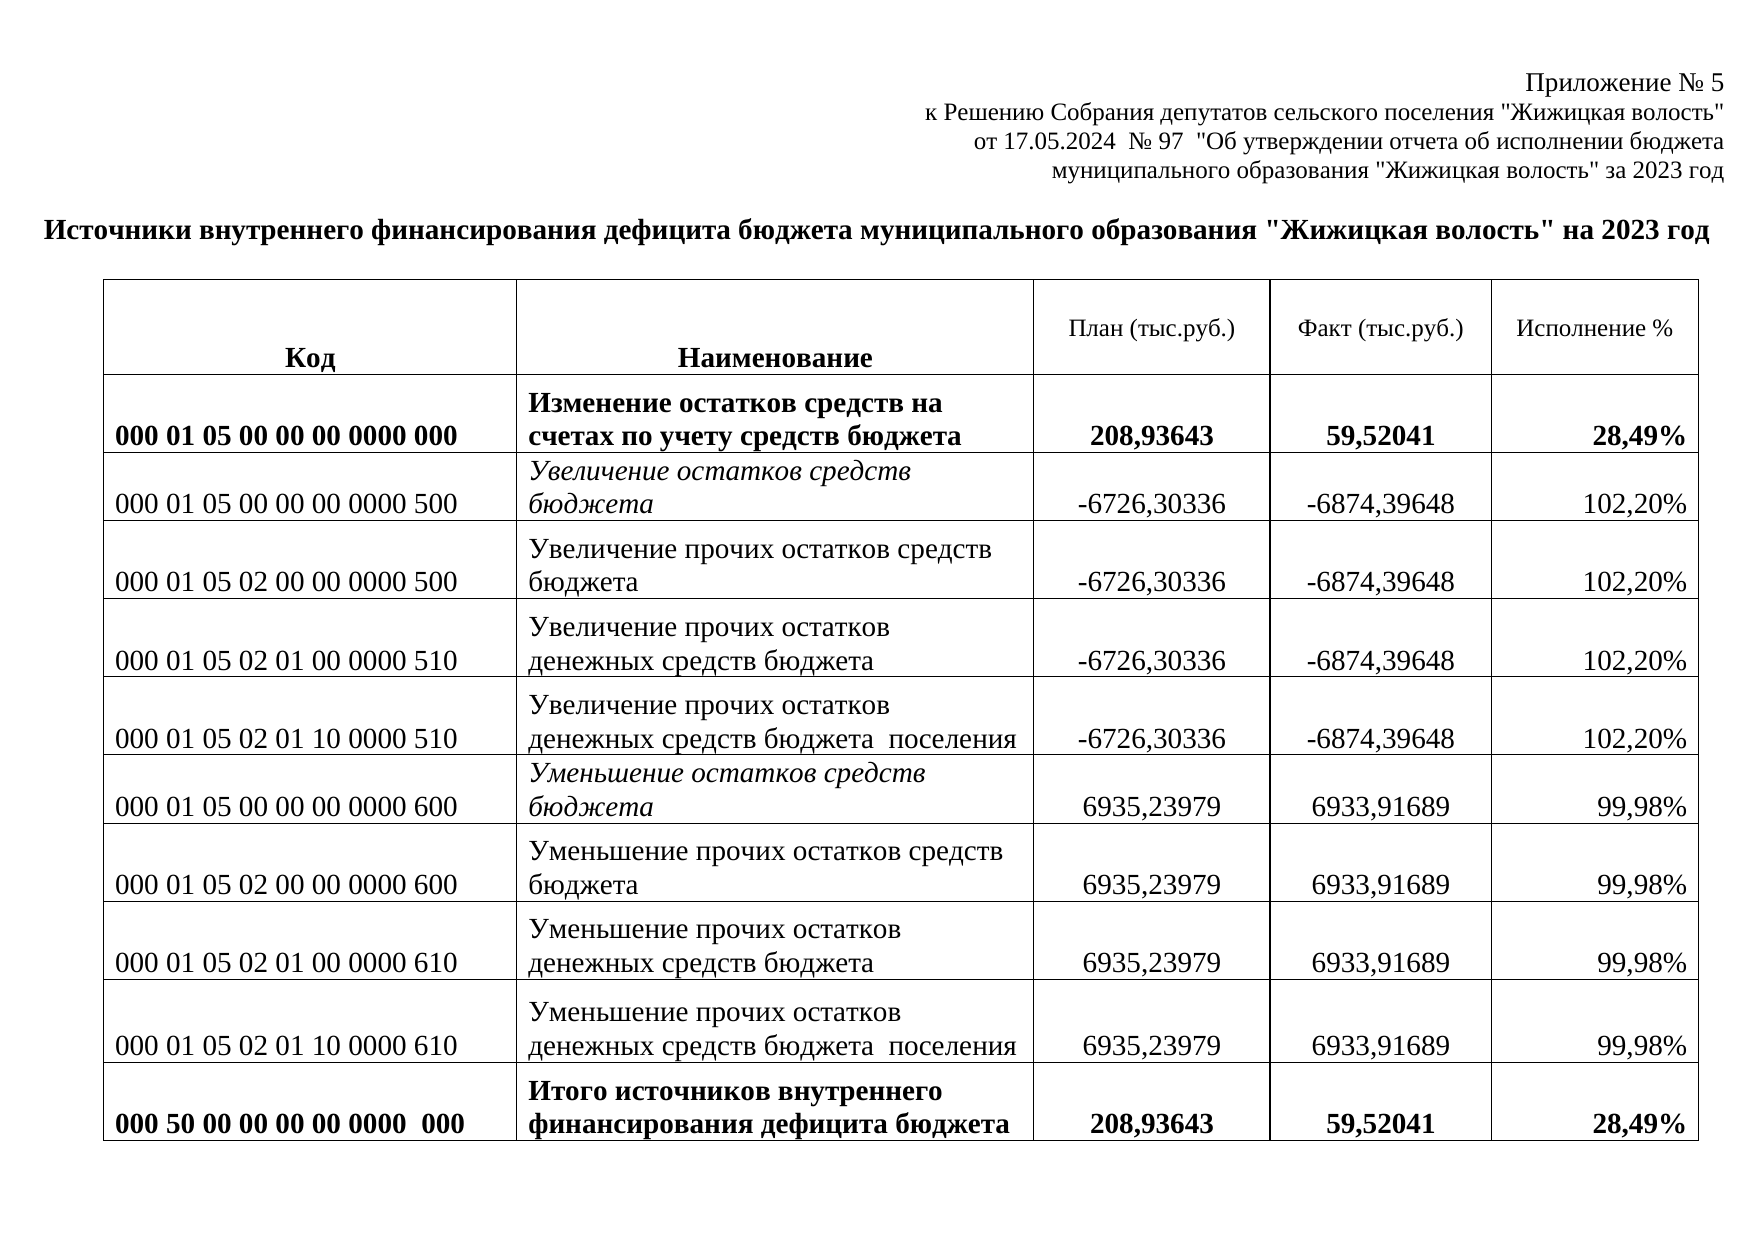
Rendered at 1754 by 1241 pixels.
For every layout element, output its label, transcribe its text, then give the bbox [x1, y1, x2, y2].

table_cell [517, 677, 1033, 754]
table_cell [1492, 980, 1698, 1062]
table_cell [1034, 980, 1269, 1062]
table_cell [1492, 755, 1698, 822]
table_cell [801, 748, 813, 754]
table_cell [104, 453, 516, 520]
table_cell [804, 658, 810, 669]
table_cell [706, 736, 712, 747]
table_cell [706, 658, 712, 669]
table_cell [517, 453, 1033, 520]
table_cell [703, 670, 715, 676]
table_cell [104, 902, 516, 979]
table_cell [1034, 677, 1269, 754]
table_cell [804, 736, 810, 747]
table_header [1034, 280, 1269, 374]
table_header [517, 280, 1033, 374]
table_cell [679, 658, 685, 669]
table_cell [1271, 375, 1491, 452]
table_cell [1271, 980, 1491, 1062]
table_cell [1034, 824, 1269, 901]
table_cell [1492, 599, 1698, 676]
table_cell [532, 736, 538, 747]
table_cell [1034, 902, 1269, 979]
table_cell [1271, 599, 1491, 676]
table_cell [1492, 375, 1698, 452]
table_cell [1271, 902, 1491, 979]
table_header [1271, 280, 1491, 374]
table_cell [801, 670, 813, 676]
text Приложение № 5 [29, 66, 1724, 97]
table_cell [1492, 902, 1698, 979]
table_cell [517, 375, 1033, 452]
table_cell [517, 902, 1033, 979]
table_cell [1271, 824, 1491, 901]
text муниципального образования "Жижицкая волость" за 2023 год [29, 155, 1724, 183]
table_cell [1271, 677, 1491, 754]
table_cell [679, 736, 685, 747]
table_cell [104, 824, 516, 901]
text к Решению Собрания депутатов сельского поселения "Жижицкая волость" [29, 97, 1724, 126]
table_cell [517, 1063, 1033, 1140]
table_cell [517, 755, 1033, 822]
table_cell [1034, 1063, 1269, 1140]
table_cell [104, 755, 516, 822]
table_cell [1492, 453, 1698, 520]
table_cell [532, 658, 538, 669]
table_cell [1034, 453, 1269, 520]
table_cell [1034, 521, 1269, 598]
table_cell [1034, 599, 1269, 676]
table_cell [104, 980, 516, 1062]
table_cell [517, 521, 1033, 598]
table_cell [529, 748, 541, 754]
text от 17.05.2024 № 97 "Об утверждении отчета об исполнении бюджета [29, 126, 1724, 155]
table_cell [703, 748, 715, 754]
text Источники внутреннего финансирования дефицита бюджета муниципального образования "Жижицкая волость" на 2023 год [29, 212, 1724, 246]
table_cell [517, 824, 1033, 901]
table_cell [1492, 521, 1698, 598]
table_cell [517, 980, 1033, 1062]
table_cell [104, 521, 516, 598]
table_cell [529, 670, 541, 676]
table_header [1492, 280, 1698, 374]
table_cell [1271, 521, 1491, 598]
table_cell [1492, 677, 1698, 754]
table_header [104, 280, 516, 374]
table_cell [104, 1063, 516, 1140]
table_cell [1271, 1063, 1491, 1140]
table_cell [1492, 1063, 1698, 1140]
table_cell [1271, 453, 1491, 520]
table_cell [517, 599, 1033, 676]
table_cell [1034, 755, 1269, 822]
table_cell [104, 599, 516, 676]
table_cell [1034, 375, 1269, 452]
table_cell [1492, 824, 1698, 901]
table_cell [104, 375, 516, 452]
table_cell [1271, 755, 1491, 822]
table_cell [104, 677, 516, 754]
